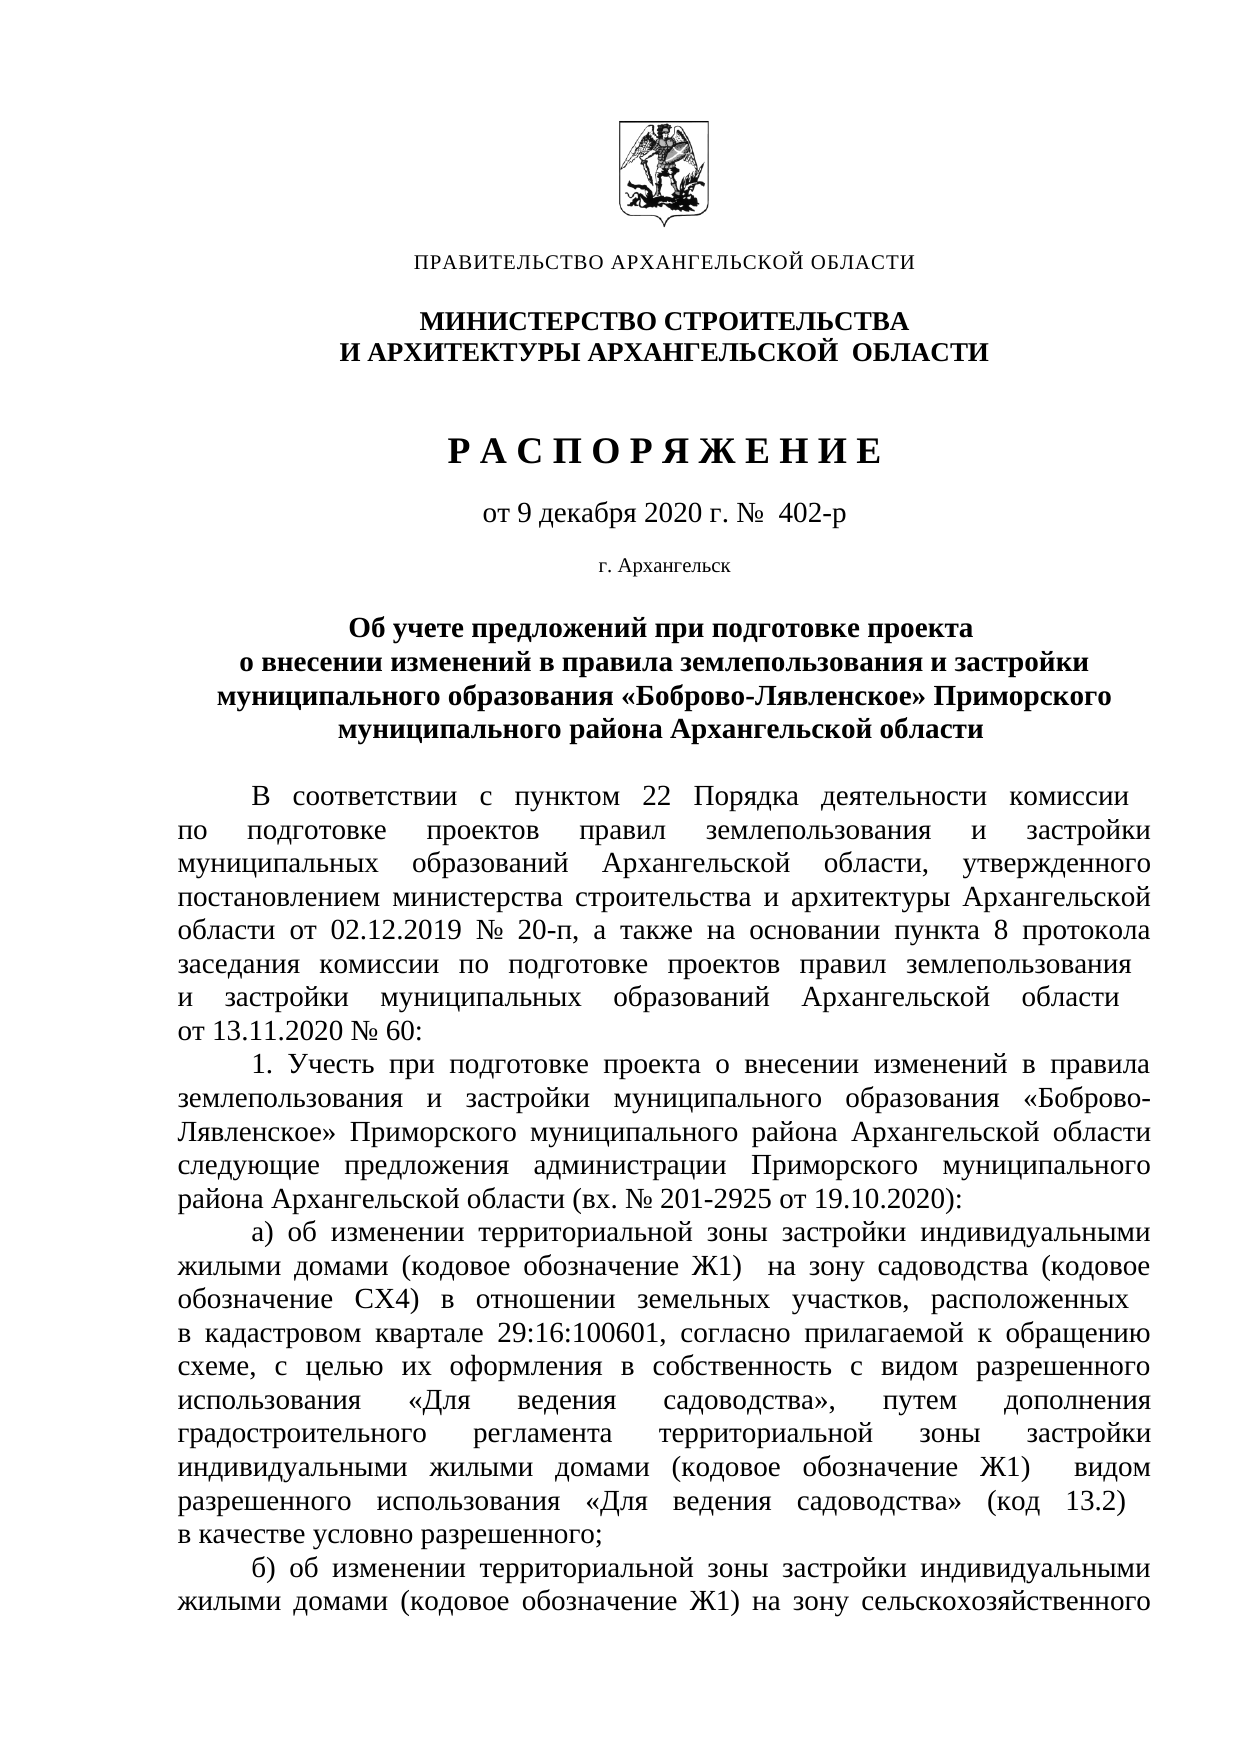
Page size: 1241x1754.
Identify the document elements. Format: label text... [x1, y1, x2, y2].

picture [616, 118, 713, 231]
subtitle ПРАВИТЕЛЬСТВО АРХАНГЕЛЬСКОЙ ОБЛАСТИ [177, 250, 1152, 274]
subtitle И АРХИТЕКТУРЫ АРХАНГЕЛЬСКОЙ ОБЛАСТИ [177, 336, 1152, 367]
subtitle МИНИСТЕРСТВО СТРОИТЕЛЬСТВА [177, 305, 1152, 336]
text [177, 1550, 1152, 1617]
text Об учете предложений при подготовке проекта о внесении изменений в правила землепользования и застройки муниципального образования «Боброво-Лявленское» Приморского муниципального района Архангельской области [177, 611, 1152, 778]
text 1. Учесть при подготовке проекта о внесении изменений в правила землепользования и застройки муниципального образования «Боброво-Лявленское» Приморского муниципального района Архангельской области следующие предложения администрации Приморского муниципального района Архангельской области (вх. № 201-2925 от 19.10.2020): [177, 1047, 1152, 1214]
subtitle Р А С П О Р Я Ж Е Н И Е [177, 428, 1152, 471]
text В соответствии с пунктом 22 Порядка деятельности комиссии по подготовке проектов правил землепользования и застройки муниципальных образований Архангельской области, утвержденного постановлением министерства строительства и архитектуры Архангельской области от 02.12.2019 № 20-п, а также на основании пункта 8 протокола заседания комиссии по подготовке проектов правил землепользования и застройки муниципальных образований Архангельской области от 13.11.2020 № 60: [177, 778, 1152, 1047]
text г. Архангельск [177, 553, 1152, 577]
text а) об изменении территориальной зоны застройки индивидуальными жилыми домами (кодовое обозначение Ж1) на зону садоводства (кодовое обозначение СХ4) в отношении земельных участков, расположенных в кадастровом квартале 29:16:100601, согласно прилагаемой к обращению схеме, с целью их оформления в собственность с видом разрешенного использования «Для ведения садоводства», путем дополнения градостроительного регламента территориальной зоны застройки индивидуальными жилыми домами (кодовое обозначение Ж1) видом разрешенного использования «Для ведения садоводства» (код 13.2) в качестве условно разрешенного; [177, 1214, 1152, 1550]
text от 9 декабря 2020 г. № 402-р [177, 495, 1152, 529]
